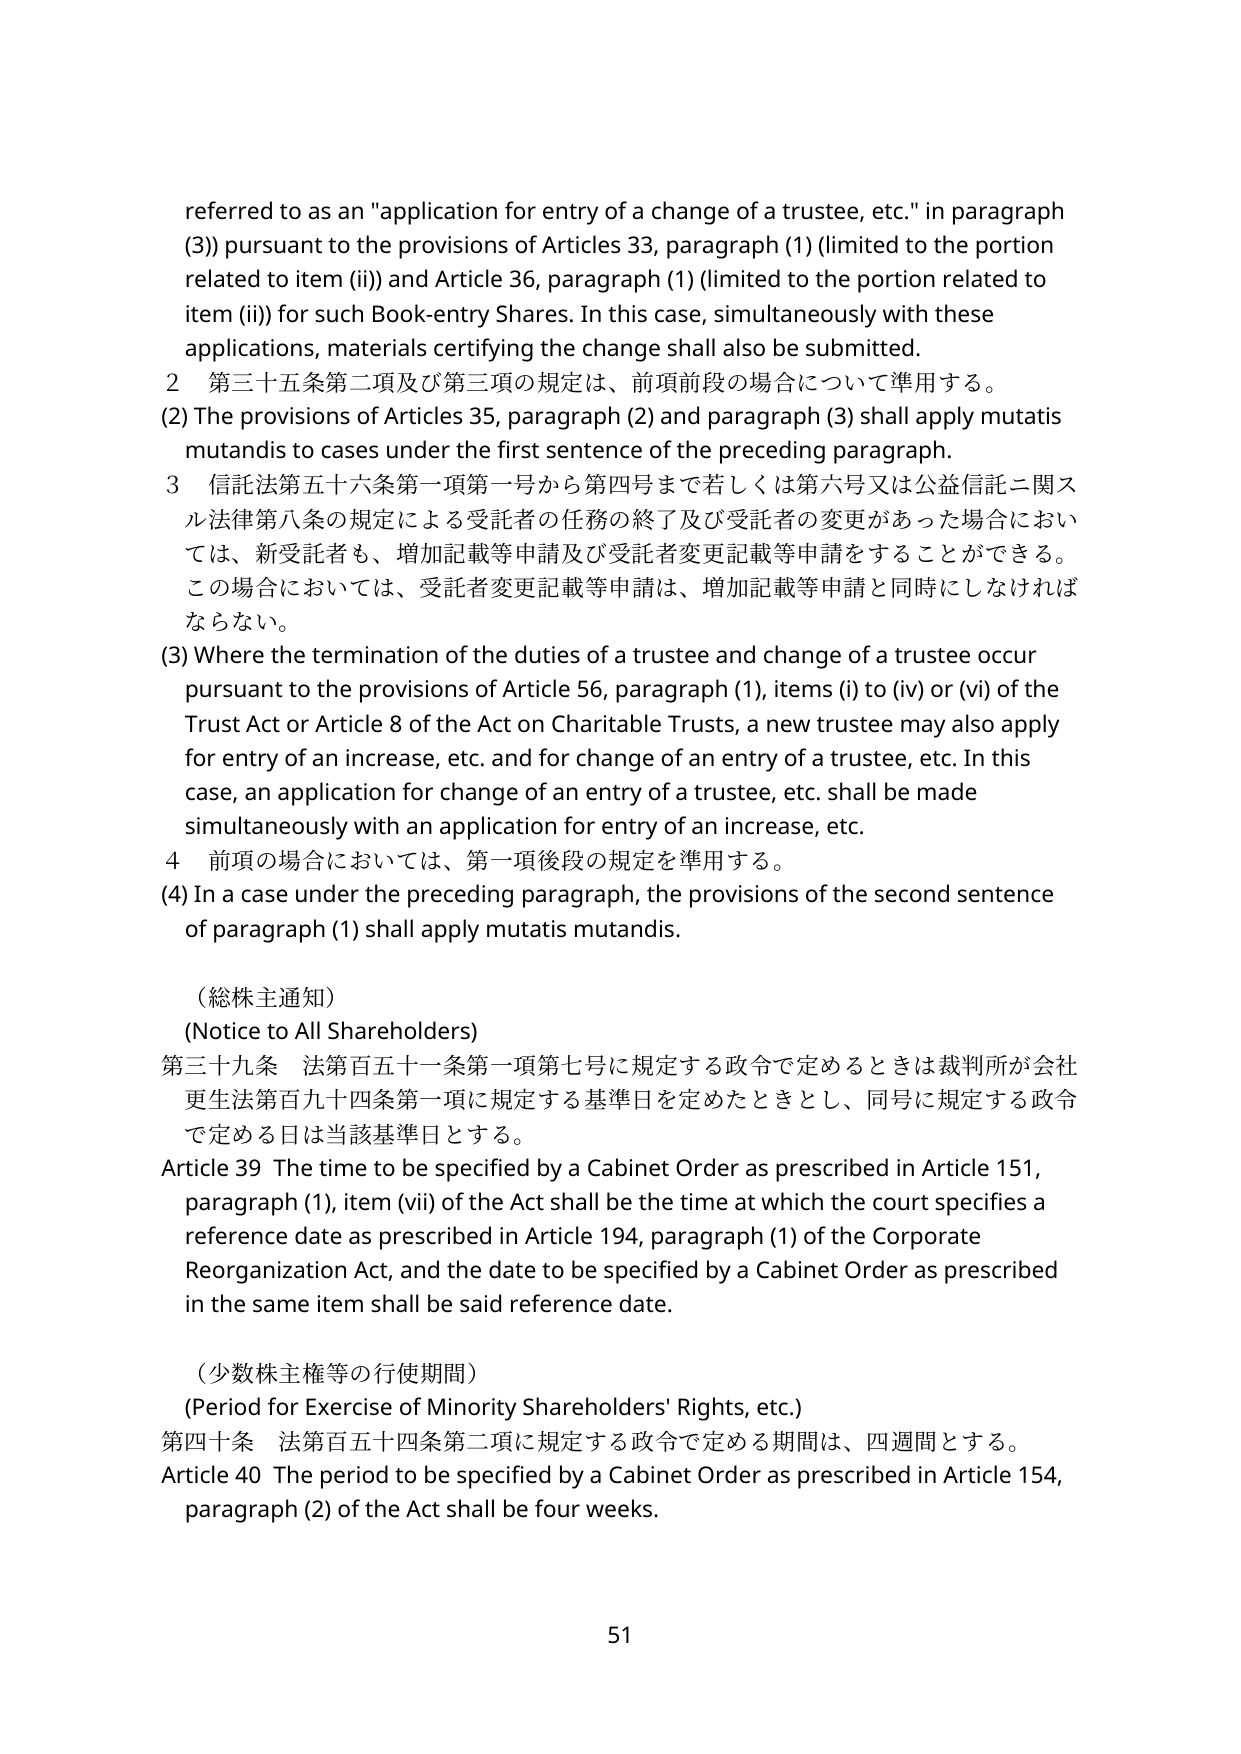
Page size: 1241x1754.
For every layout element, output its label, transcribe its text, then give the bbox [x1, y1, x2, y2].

text 第四十条 法第百五十四条第二項に規定する政令で定める期間は、四週間とする。 [161, 1424, 1079, 1458]
text Article 39 The time to be specified by a Cabinet Order as prescribed in Article 151, paragraph (1), item (vii) of the Act shall be the time at which the court specifies a reference date as prescribed in Article 194, paragraph (1) of the Corporate Reorganization Act, and the date to be specified by a Cabinet Order as prescribed in the same item shall be said reference date. [161, 1150, 1079, 1321]
text （少数株主権等の行使期間） [184, 1355, 1079, 1389]
text (2) The provisions of Articles 35, paragraph (2) and paragraph (3) shall apply mutatis mutandis to cases under the first sentence of the preceding paragraph. [161, 399, 1079, 467]
text ３ 信託法第五十六条第一項第一号から第四号まで若しくは第六号又は公益信託ニ関スル法律第八条の規定による受託者の任務の終了及び受託者の変更があった場合においては、新受託者も、増加記載等申請及び受託者変更記載等申請をすることができる。この場合においては、受託者変更記載等申請は、増加記載等申請と同時にしなければならない。 [161, 467, 1079, 638]
text Article 40 The period to be specified by a Cabinet Order as prescribed in Article 154, paragraph (2) of the Act shall be four weeks. [161, 1458, 1079, 1526]
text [161, 194, 1079, 364]
text (3) Where the termination of the duties of a trustee and change of a trustee occur pursuant to the provisions of Article 56, paragraph (1), items (i) to (iv) or (vi) of the Trust Act or Article 8 of the Act on Charitable Trusts, a new trustee may also apply for entry of an increase, etc. and for change of an entry of a trustee, etc. In this case, an application for change of an entry of a trustee, etc. shall be made simultaneously with an application for entry of an increase, etc. [161, 638, 1079, 843]
text (4) In a case under the preceding paragraph, the provisions of the second sentence of paragraph (1) shall apply mutatis mutandis. [161, 877, 1079, 945]
text ２ 第三十五条第二項及び第三項の規定は、前項前段の場合について準用する。 [161, 364, 1079, 399]
text 第三十九条 法第百五十一条第一項第七号に規定する政令で定めるときは裁判所が会社更生法第百九十四条第一項に規定する基準日を定めたときとし、同号に規定する政令で定める日は当該基準日とする。 [161, 1048, 1079, 1150]
text ４ 前項の場合においては、第一項後段の規定を準用する。 [161, 843, 1079, 877]
text (Period for Exercise of Minority Shareholders' Rights, etc.) [184, 1389, 1079, 1424]
text (Notice to All Shareholders) [184, 1014, 1079, 1048]
text （総株主通知） [184, 979, 1079, 1014]
